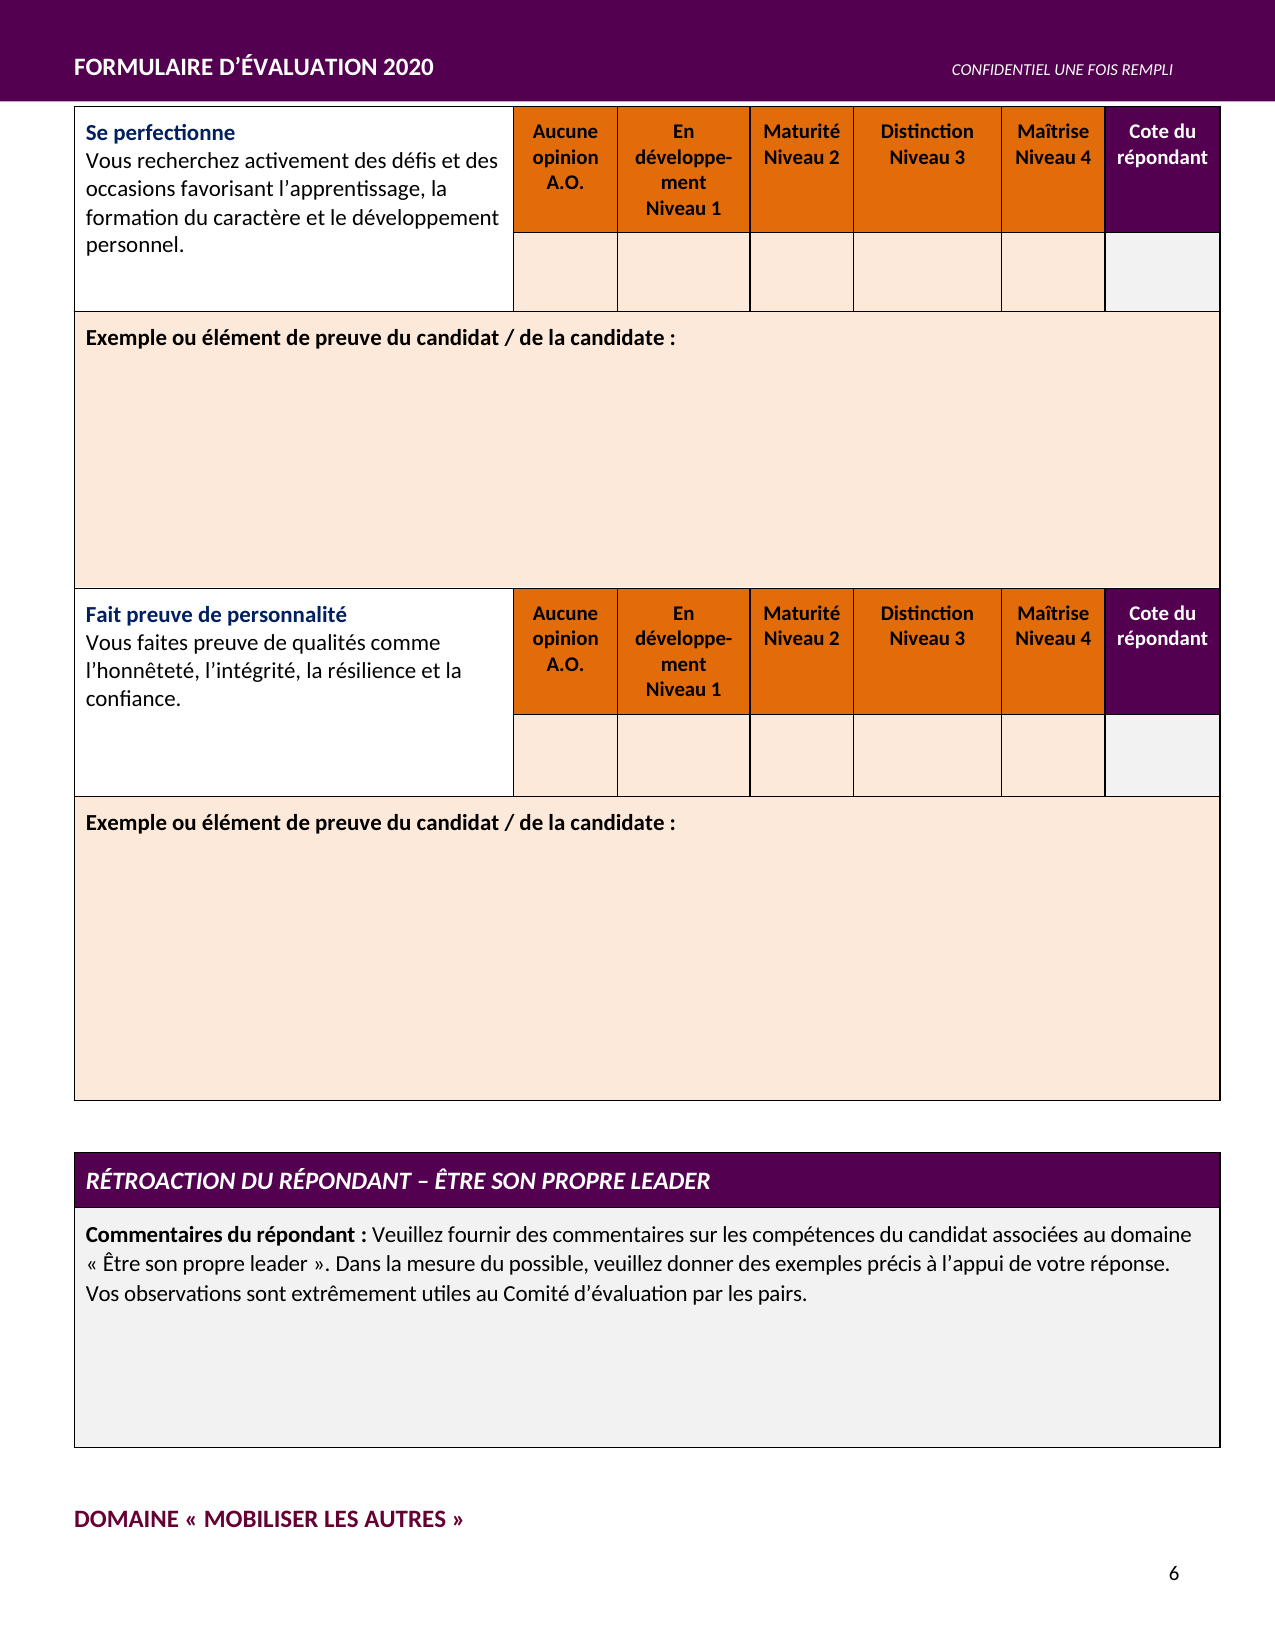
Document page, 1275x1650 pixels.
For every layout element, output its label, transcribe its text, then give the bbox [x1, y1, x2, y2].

table_cell [854, 715, 1001, 796]
table_cell Exemple ou élément de preuve du candidat / de la candidate : [75, 312, 1219, 587]
table_cell Se perfectionne Vous recherchez activement des défis et des occasions favorisant l’apprentissage, la formation du caractère et le développement personnel. [75, 107, 513, 311]
table_cell [618, 715, 749, 796]
table_cell Maturité Niveau 2 [751, 589, 853, 714]
table_cell Distinction Niveau 3 [854, 107, 1001, 232]
table_cell Commentaires du répondant : Veuillez fournir des commentaires sur les compétences du candidat associées au domaine « Être son propre leader ». Dans la mesure du possible, veuillez donner des exemples précis à l’appui de votre réponse. Vos observations sont extrêmement utiles au Comité d’évaluation par les pairs. [75, 1208, 1219, 1447]
table_cell [751, 233, 853, 311]
table_cell [618, 233, 749, 311]
table_cell Maîtrise Niveau 4 [1002, 107, 1104, 232]
table_cell Aucune opinion A.O. [514, 107, 617, 232]
table_cell Maîtrise Niveau 4 [1002, 589, 1104, 714]
table_cell [514, 233, 617, 311]
table_cell En développe-ment Niveau 1 [618, 589, 749, 714]
table_cell Maturité Niveau 2 [751, 107, 853, 232]
table_cell [1106, 233, 1219, 311]
table_cell [1002, 233, 1104, 311]
table_cell Aucune opinion A.O. [514, 589, 617, 714]
table_cell [854, 233, 1001, 311]
table_cell Cote du répondant [1106, 107, 1219, 232]
table_cell Distinction Niveau 3 [854, 589, 1001, 714]
table_cell Exemple ou élément de preuve du candidat / de la candidate : [75, 797, 1219, 1100]
table_cell Fait preuve de personnalité Vous faites preuve de qualités comme l’honnêteté, l’intégrité, la résilience et la confiance. [75, 589, 513, 796]
table_cell En développe-ment Niveau 1 [618, 107, 749, 232]
table_cell [751, 715, 853, 796]
table_cell [1002, 715, 1104, 796]
text DOMAINE « MOBILISER LES AUTRES » [74, 1503, 1200, 1534]
table_header RÉTROACTION DU RÉPONDANT – ÊTRE SON PROPRE LEADER [75, 1153, 1219, 1207]
table_cell [514, 715, 617, 796]
table_cell Cote du répondant [1106, 589, 1219, 714]
table_cell [1106, 715, 1219, 796]
